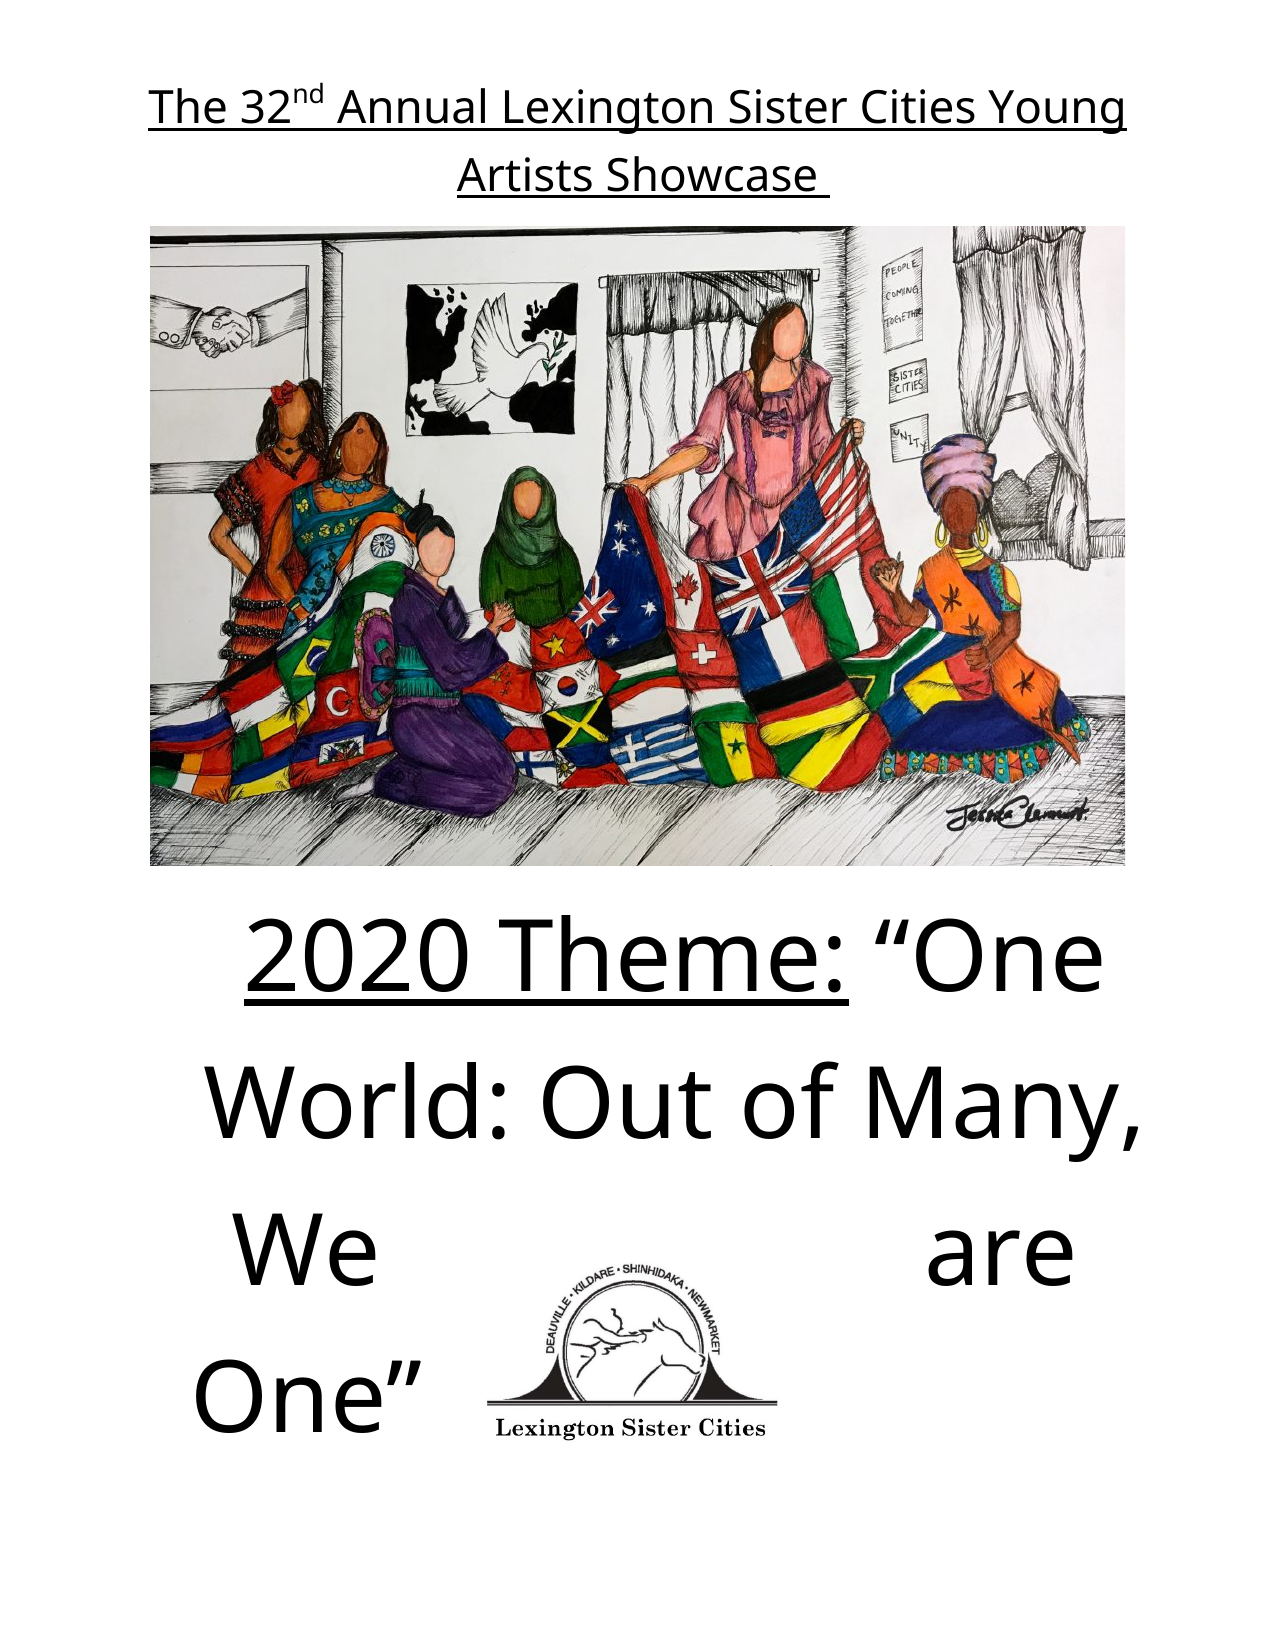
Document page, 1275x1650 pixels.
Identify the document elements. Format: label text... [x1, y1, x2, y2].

text 2020 Theme: “One World: Out of Many, We are One” [150, 884, 1200, 1462]
picture [150, 226, 1125, 866]
picture [479, 1255, 783, 1477]
text The 32nd Annual Lexington Sister Cities Young Artists Showcase [75, 75, 1200, 205]
